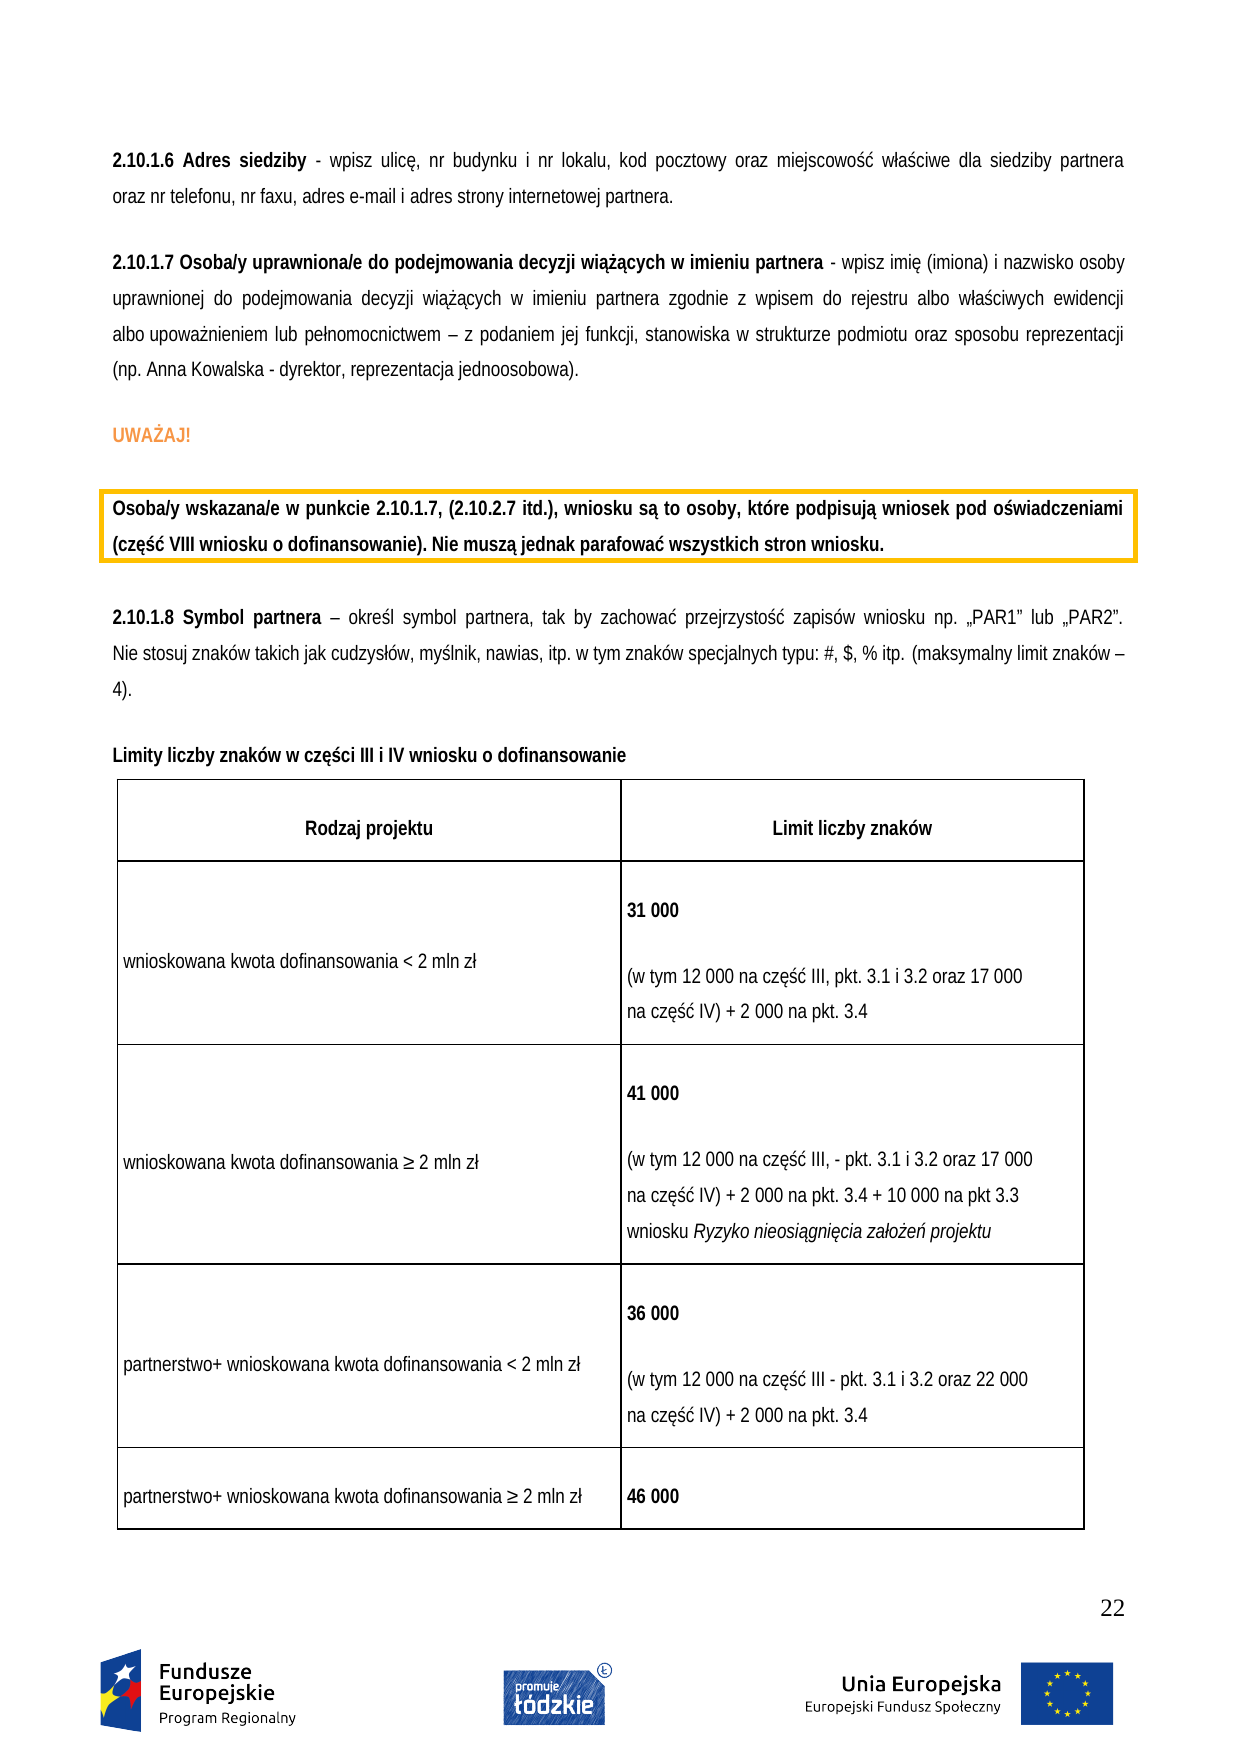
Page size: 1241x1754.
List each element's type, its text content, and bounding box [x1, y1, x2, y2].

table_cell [118, 1448, 620, 1528]
picture [100, 1649, 1114, 1732]
text 2.10.1.7 Osoba/y uprawniona/e do podejmowania decyzji wiążących w imieniu partnera - wpisz imię (imiona) i nazwisko osoby uprawnionej do podejmowania decyzji wiążących w imieniu partnera zgodnie z wpisem do rejestru albo właściwych ewidencji albo upoważnieniem lub pełnomocnictwem – z podaniem jej funkcji, stanowiska w strukturze podmiotu oraz sposobu reprezentacji (np. Anna Kowalska - dyrektor, reprezentacja jednoosobowa). [112, 249, 1125, 381]
table_cell wnioskowana kwota dofinansowania < 2 mln zł [118, 862, 620, 1044]
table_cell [622, 1448, 1083, 1528]
table_cell partnerstwo+ wnioskowana kwota dofinansowania < 2 mln zł [118, 1265, 620, 1447]
text Osoba/y wskazana/e w punkcie 2.10.1.7, (2.10.2.7 itd.), wniosku są to osoby, które podpisują wniosek pod oświadczeniami (część VIII wniosku o dofinansowanie). Nie muszą jednak parafować wszystkich stron wniosku. [104, 494, 1133, 558]
table_cell 36 000 (w tym 12 000 na część III - pkt. 3.1 i 3.2 oraz 22 000 na część IV) + 2 000 na pkt. 3.4 [622, 1265, 1083, 1447]
table_header Rodzaj projektu [118, 780, 620, 860]
table_header Limit liczby znaków [622, 780, 1083, 860]
table_cell wnioskowana kwota dofinansowania ≥ 2 mln zł [118, 1045, 620, 1263]
text 2.10.1.6 Adres siedziby - wpisz ulicę, nr budynku i nr lokalu, kod pocztowy oraz miejscowość właściwe dla siedziby partnera oraz nr telefonu, nr faxu, adres e-mail i adres strony internetowej partnera. [112, 148, 1125, 208]
table_cell 31 000 (w tym 12 000 na część III, pkt. 3.1 i 3.2 oraz 17 000 na część IV) + 2 000 na pkt. 3.4 [622, 862, 1083, 1044]
text UWAŻAJ! [112, 423, 1125, 447]
text 2.10.1.8 Symbol partnera – określ symbol partnera, tak by zachować przejrzystość zapisów wniosku np. „PAR1” lub „PAR2”. Nie stosuj znaków takich jak cudzysłów, myślnik, nawias, itp. w tym znaków specjalnych typu: #, $, % itp. (maksymalny limit znaków – 4). [112, 605, 1125, 701]
text Limity liczby znaków w części III i IV wniosku o dofinansowanie [112, 742, 1125, 766]
table_cell 41 000 (w tym 12 000 na część III, - pkt. 3.1 i 3.2 oraz 17 000 na część IV) + 2 000 na pkt. 3.4 + 10 000 na pkt 3.3 wniosku Ryzyko nieosiągnięcia założeń projektu [622, 1045, 1083, 1263]
